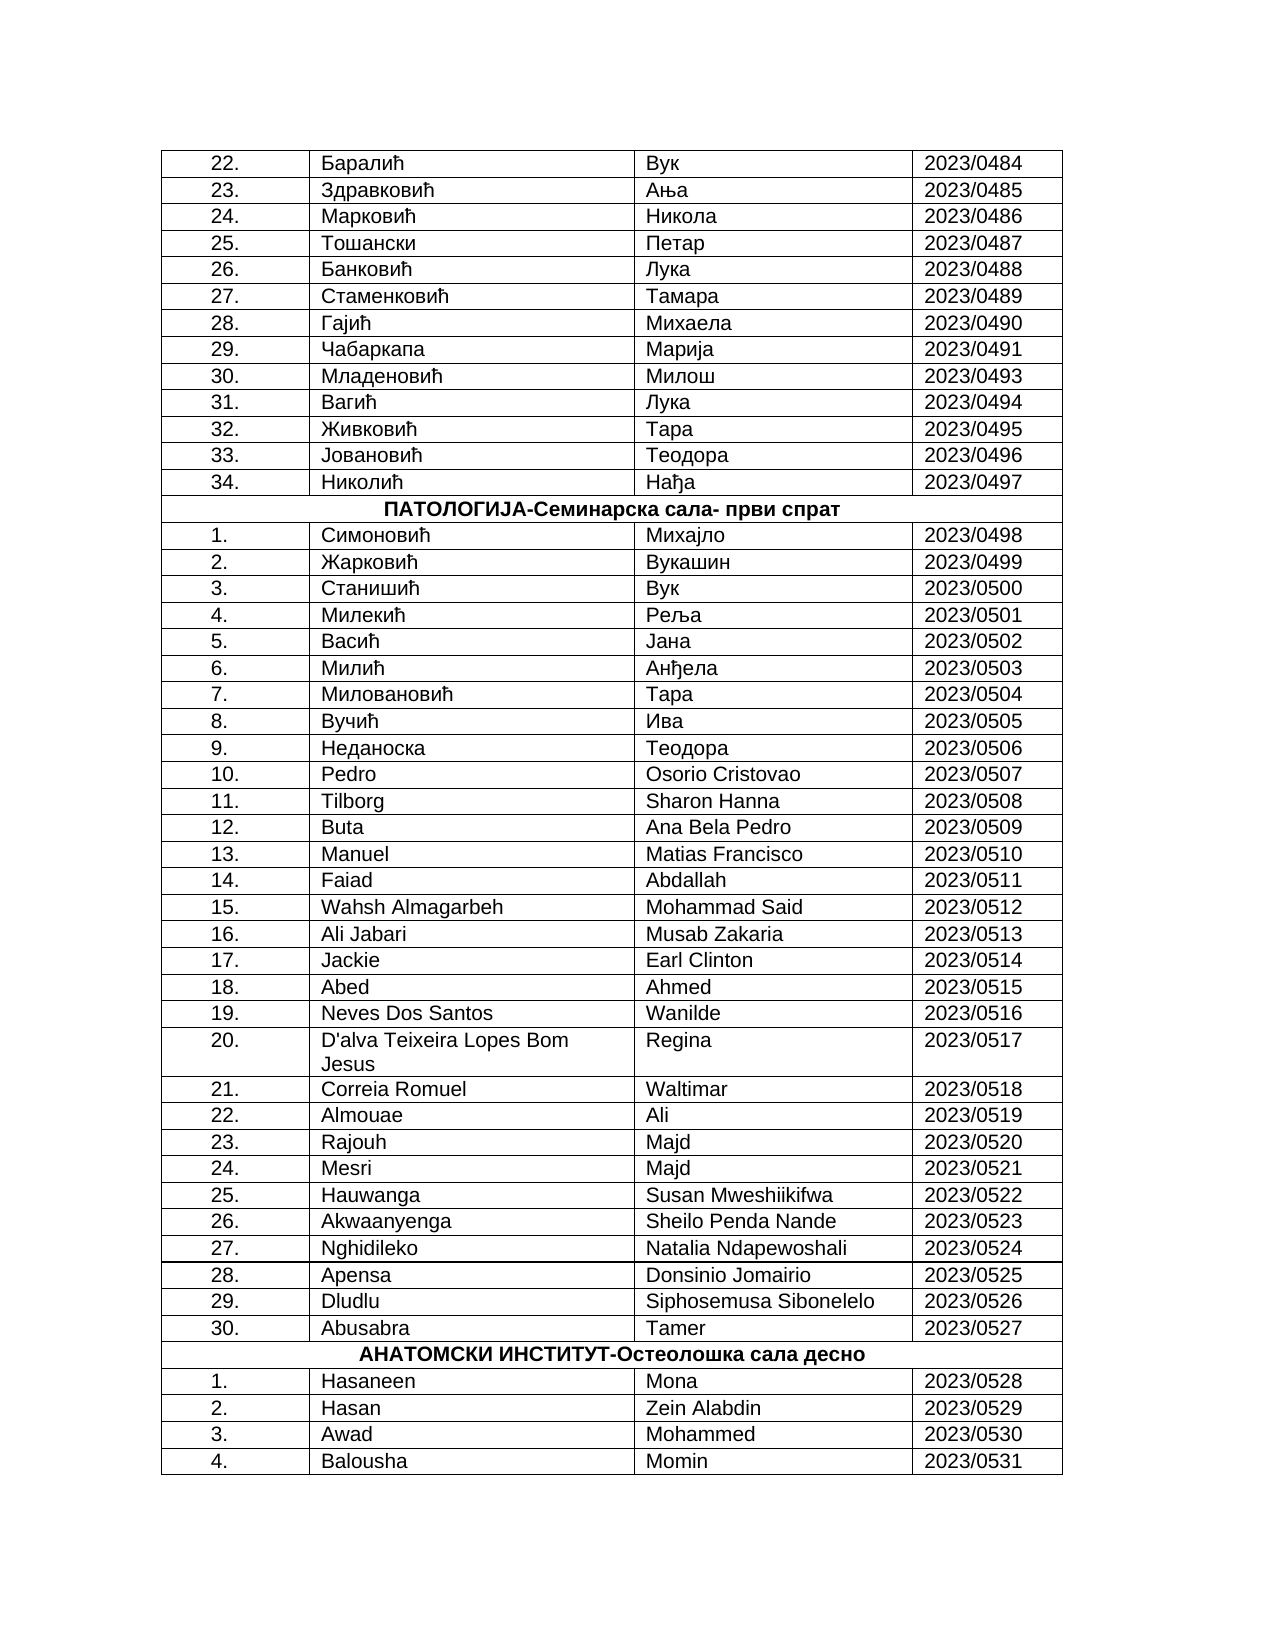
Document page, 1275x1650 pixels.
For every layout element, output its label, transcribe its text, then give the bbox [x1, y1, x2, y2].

table_cell Manuel [310, 842, 634, 867]
table_cell 2023/0524 [913, 1236, 1062, 1261]
table_cell Ahmed [635, 975, 912, 1000]
table_cell 2023/0520 [913, 1130, 1062, 1155]
table_cell Waltimar [635, 1077, 912, 1102]
table_cell [162, 842, 309, 867]
table_cell Вучић [310, 709, 634, 734]
table_cell [162, 364, 309, 389]
table_cell Zein Alabdin [635, 1395, 912, 1421]
table_cell Михаела [635, 310, 912, 336]
table_cell Петар [635, 231, 912, 256]
table_cell Михајло [635, 523, 912, 548]
table_cell Momin [635, 1449, 912, 1474]
table_cell [162, 310, 309, 336]
table_cell Hauwanga [310, 1183, 634, 1208]
table_cell Balousha [310, 1449, 634, 1474]
table_cell [162, 1209, 309, 1235]
table_cell [162, 735, 309, 761]
table_cell 2023/0526 [913, 1289, 1062, 1314]
table_cell 2023/0499 [913, 550, 1062, 575]
table_cell [162, 390, 309, 416]
table_cell Вагић [310, 390, 634, 416]
table_cell Здравковић [310, 178, 634, 203]
table_cell [162, 1316, 309, 1341]
table_cell Awad [310, 1422, 634, 1447]
table_cell 2023/0487 [913, 231, 1062, 256]
table_cell Тошански [310, 231, 634, 256]
table_cell Вук [635, 151, 912, 177]
table_cell Sharon Hanna [635, 789, 912, 814]
table_cell Dludlu [310, 1289, 634, 1314]
table_cell [162, 895, 309, 920]
table_cell Hasaneen [310, 1369, 634, 1394]
table_cell Abdallah [635, 868, 912, 894]
table_cell [162, 789, 309, 814]
table_cell Чабаркапа [310, 337, 634, 362]
table_cell Almouae [310, 1103, 634, 1129]
table_cell Neves Dos Santos [310, 1001, 634, 1027]
table_cell 2023/0488 [913, 257, 1062, 283]
table_cell Hasan [310, 1395, 634, 1421]
table_cell АНАТОМСКИ ИНСТИТУТ-Остеолошка сала десно [162, 1342, 1062, 1368]
table_cell [162, 1395, 309, 1421]
table_cell [162, 204, 309, 230]
table_cell Correia Romuel [310, 1077, 634, 1102]
table_cell [162, 1449, 309, 1474]
table_cell 2023/0531 [913, 1449, 1062, 1474]
table_cell [162, 178, 309, 203]
table_cell 2023/0485 [913, 178, 1062, 203]
table_cell [162, 417, 309, 442]
table_cell Миловановић [310, 682, 634, 708]
table_cell [162, 975, 309, 1000]
table_cell [162, 1001, 309, 1027]
table_cell Марија [635, 337, 912, 362]
table_cell Wanilde [635, 1001, 912, 1027]
table_cell Нађа [635, 470, 912, 495]
table_cell Вук [635, 576, 912, 602]
table_cell Жарковић [310, 550, 634, 575]
table_cell 2023/0502 [913, 629, 1062, 655]
table_cell Buta [310, 815, 634, 841]
table_cell Симоновић [310, 523, 634, 548]
table_cell Sheilo Penda Nande [635, 1209, 912, 1235]
table_cell Abed [310, 975, 634, 1000]
table_cell [162, 443, 309, 469]
table_cell 2023/0527 [913, 1316, 1062, 1341]
table_cell 2023/0508 [913, 789, 1062, 814]
table_cell 2023/0500 [913, 576, 1062, 602]
table_cell 2023/0512 [913, 895, 1062, 920]
table_cell Mesri [310, 1156, 634, 1182]
table_cell Donsinio Jomairio [635, 1263, 912, 1288]
table_cell 2023/0519 [913, 1103, 1062, 1129]
table_cell Musab Zakaria [635, 921, 912, 947]
table_cell 2023/0509 [913, 815, 1062, 841]
table_cell [162, 1103, 309, 1129]
table_cell Siphosemusa Sibonelelo [635, 1289, 912, 1314]
table_cell Ana Bela Pedro [635, 815, 912, 841]
table_cell Jackie [310, 948, 634, 973]
table_cell 2023/0497 [913, 470, 1062, 495]
table_cell [162, 1236, 309, 1261]
table_cell [162, 1422, 309, 1447]
table_cell Теодора [635, 735, 912, 761]
table_cell [162, 1077, 309, 1102]
table_cell [162, 1369, 309, 1394]
table_cell 2023/0513 [913, 921, 1062, 947]
table_cell Баралић [310, 151, 634, 177]
table_cell Majd [635, 1130, 912, 1155]
table_cell Јана [635, 629, 912, 655]
table_cell Васић [310, 629, 634, 655]
table_cell Regina [635, 1028, 912, 1076]
table_cell 2023/0515 [913, 975, 1062, 1000]
table_cell Николић [310, 470, 634, 495]
table_cell 2023/0517 [913, 1028, 1062, 1076]
table_cell 2023/0486 [913, 204, 1062, 230]
table_cell ПАТОЛОГИЈА-Семинарска сала- први спрат [162, 496, 1062, 522]
table_cell Никола [635, 204, 912, 230]
table_cell Tilborg [310, 789, 634, 814]
table_cell 2023/0521 [913, 1156, 1062, 1182]
table_cell [162, 576, 309, 602]
table_cell Милић [310, 656, 634, 681]
table_cell [162, 948, 309, 973]
table_cell Марковић [310, 204, 634, 230]
table_cell [162, 1289, 309, 1314]
table_cell 2023/0510 [913, 842, 1062, 867]
table_cell 2023/0507 [913, 762, 1062, 787]
table_cell 2023/0506 [913, 735, 1062, 761]
table_cell [162, 550, 309, 575]
table_cell Pedro [310, 762, 634, 787]
table_cell 2023/0495 [913, 417, 1062, 442]
table_cell [162, 709, 309, 734]
table_cell Mona [635, 1369, 912, 1394]
table_cell 2023/0503 [913, 656, 1062, 681]
table_cell Младеновић [310, 364, 634, 389]
table_cell [162, 921, 309, 947]
table_cell [162, 656, 309, 681]
table_cell [162, 1028, 309, 1076]
table_cell [162, 257, 309, 283]
table_cell Гајић [310, 310, 634, 336]
table_cell Osorio Cristovao [635, 762, 912, 787]
table_cell Тамара [635, 284, 912, 309]
table_cell 2023/0514 [913, 948, 1062, 973]
table_cell Abusabra [310, 1316, 634, 1341]
table_cell Тара [635, 417, 912, 442]
table_cell Earl Clinton [635, 948, 912, 973]
table_cell Ања [635, 178, 912, 203]
table_cell [162, 1263, 309, 1288]
table_cell 2023/0505 [913, 709, 1062, 734]
table_cell Natalia Ndapewoshali [635, 1236, 912, 1261]
table_cell Теодора [635, 443, 912, 469]
table_cell D'alva Teixeira Lopes Bom Jesus [310, 1028, 634, 1076]
table_cell Банковић [310, 257, 634, 283]
table_cell 2023/0484 [913, 151, 1062, 177]
table_cell 2023/0496 [913, 443, 1062, 469]
table_cell Mohammed [635, 1422, 912, 1447]
table_cell Susan Mweshiikifwa [635, 1183, 912, 1208]
table_cell Mohammad Said [635, 895, 912, 920]
table_cell Rajouh [310, 1130, 634, 1155]
table_cell Ali Jabari [310, 921, 634, 947]
table_cell Лука [635, 390, 912, 416]
table_cell [162, 470, 309, 495]
table_cell Тара [635, 682, 912, 708]
table_cell 2023/0522 [913, 1183, 1062, 1208]
table_cell 2023/0525 [913, 1263, 1062, 1288]
table_cell Вукашин [635, 550, 912, 575]
table_cell 2023/0490 [913, 310, 1062, 336]
table_cell [162, 151, 309, 177]
table_cell 2023/0516 [913, 1001, 1062, 1027]
table_cell Лука [635, 257, 912, 283]
table_cell 2023/0523 [913, 1209, 1062, 1235]
table_cell 2023/0501 [913, 603, 1062, 628]
table_cell Tamer [635, 1316, 912, 1341]
table_cell Неданоска [310, 735, 634, 761]
table_cell 2023/0528 [913, 1369, 1062, 1394]
table_cell [162, 1130, 309, 1155]
table_cell Анђела [635, 656, 912, 681]
table_cell [162, 629, 309, 655]
table_cell 2023/0511 [913, 868, 1062, 894]
table_cell Wahsh Almagarbeh [310, 895, 634, 920]
table_cell Живковић [310, 417, 634, 442]
table_cell Nghidileko [310, 1236, 634, 1261]
table_cell 2023/0498 [913, 523, 1062, 548]
table_cell Стаменковић [310, 284, 634, 309]
table_cell 2023/0529 [913, 1395, 1062, 1421]
table_cell Милош [635, 364, 912, 389]
table_cell Станишић [310, 576, 634, 602]
table_cell [162, 603, 309, 628]
table_cell Јовановић [310, 443, 634, 469]
table_cell Ива [635, 709, 912, 734]
table_cell Реља [635, 603, 912, 628]
table_cell Милекић [310, 603, 634, 628]
table_cell [162, 337, 309, 362]
table_cell [162, 523, 309, 548]
table_cell [162, 815, 309, 841]
table_cell Akwaanyenga [310, 1209, 634, 1235]
table_cell [162, 231, 309, 256]
table_cell [162, 1183, 309, 1208]
table_cell 2023/0504 [913, 682, 1062, 708]
table_cell 2023/0494 [913, 390, 1062, 416]
table_cell Matias Francisco [635, 842, 912, 867]
table_cell 2023/0518 [913, 1077, 1062, 1102]
table_cell 2023/0489 [913, 284, 1062, 309]
table_cell [162, 868, 309, 894]
table_cell 2023/0530 [913, 1422, 1062, 1447]
table_cell [162, 762, 309, 787]
table_cell Faiad [310, 868, 634, 894]
table_cell [162, 284, 309, 309]
table_cell 2023/0493 [913, 364, 1062, 389]
table_cell 2023/0491 [913, 337, 1062, 362]
table_cell [162, 1156, 309, 1182]
table_cell Apensa [310, 1263, 634, 1288]
table_cell [162, 682, 309, 708]
table_cell Majd [635, 1156, 912, 1182]
table_cell Ali [635, 1103, 912, 1129]
